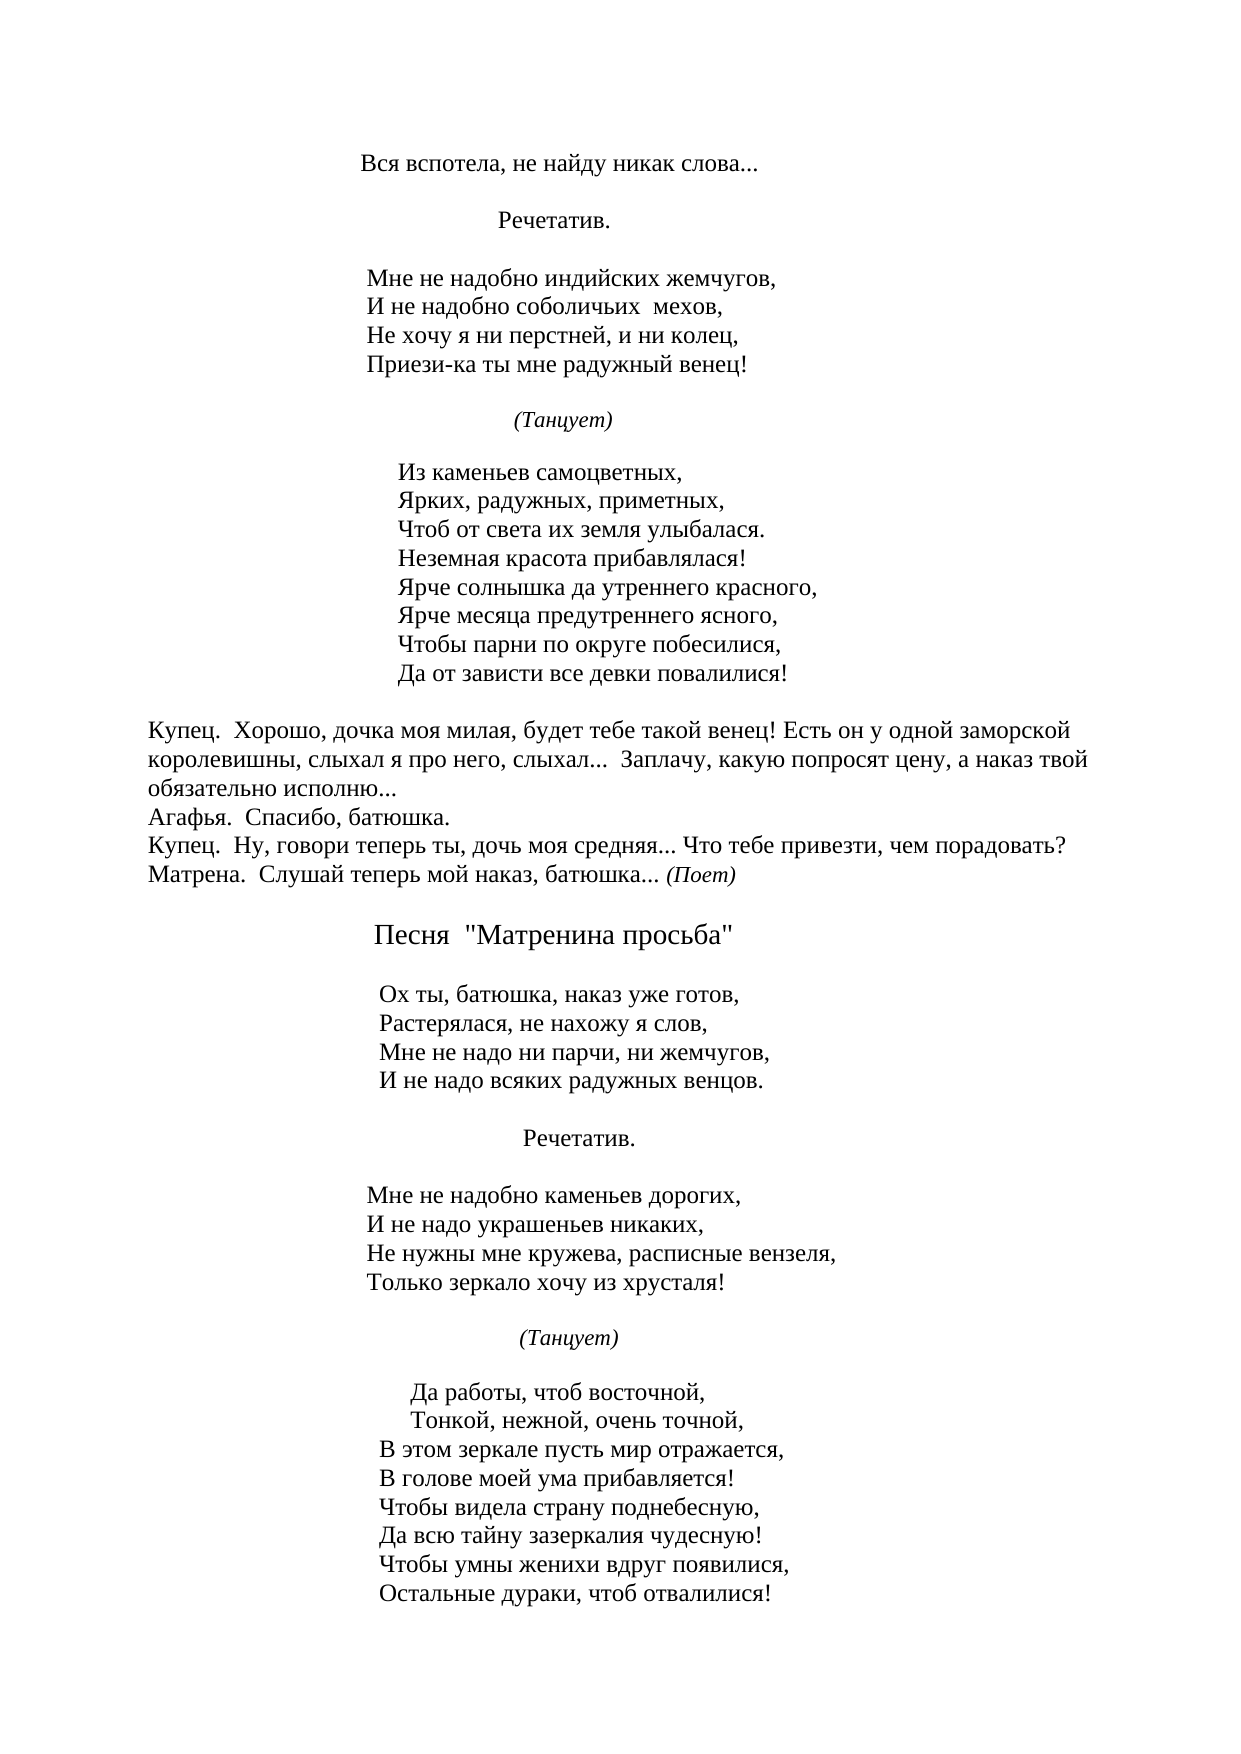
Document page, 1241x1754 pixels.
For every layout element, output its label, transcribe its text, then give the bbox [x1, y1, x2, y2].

text Мне не надо ни парчи, ни жемчугов, [148, 1037, 1093, 1065]
text Из каменьев самоцветных, [148, 457, 1093, 486]
text Только зеркало хочу из хрусталя! [148, 1267, 1093, 1295]
text Ярче месяца предутреннего ясного, [148, 601, 1093, 629]
text Купец. Ну, говори теперь ты, дочь моя средняя... Что тебе привезти, чем порадовать? [148, 831, 1093, 859]
text Тонкой, нежной, очень точной, [148, 1406, 1093, 1434]
text В этом зеркале пусть мир отражается, [148, 1434, 1093, 1463]
text Мне не надобно каменьев дорогих, [148, 1180, 1093, 1209]
text Чтоб от света их земля улыбалася. [148, 514, 1093, 543]
text В голове моей ума прибавляется! [148, 1463, 1093, 1492]
text Матрена. Слушай теперь мой наказ, батюшка... (Поет) [148, 859, 1093, 888]
text Да работы, чтоб восточной, [148, 1377, 1093, 1406]
text И не надо всяких радужных венцов. [148, 1065, 1093, 1094]
text Не хочу я ни перстней, и ни колец, [148, 320, 1093, 349]
text Купец. Хорошо, дочка моя милая, будет тебе такой венец! Есть он у одной заморской королевишны, слыхал я про него, слыхал... Заплачу, какую попросят цену, а наказ твой обязательно исполню... [148, 716, 1093, 802]
text Остальные дураки, чтоб отвалилися! [148, 1578, 1093, 1607]
text Мне не надобно индийских жемчугов, [148, 263, 1093, 291]
text Ярких, радужных, приметных, [148, 486, 1093, 514]
text Ох ты, батюшка, наказ уже готов, [148, 979, 1093, 1008]
text Чтобы видела страну поднебесную, [148, 1492, 1093, 1521]
text (Танцует) [148, 406, 1093, 433]
text Вся вспотела, не найду никак слова... [148, 148, 1093, 176]
text Речетатив. [148, 1123, 1093, 1152]
text Приези-ка ты мне радужный венец! [148, 349, 1093, 378]
text Песня "Матренина просьба" [148, 917, 1093, 950]
text И не надобно соболичьих мехов, [148, 291, 1093, 320]
text Агафья. Спасибо, батюшка. [148, 802, 1093, 831]
text Да всю тайну зазеркалия чудесную! [148, 1521, 1093, 1549]
text Речетатив. [148, 205, 1093, 234]
text Да от зависти все девки повалилися! [148, 658, 1093, 687]
text Не нужны мне кружева, расписные вензеля, [148, 1238, 1093, 1267]
text Ярче солнышка да утреннего красного, [148, 572, 1093, 601]
text Чтобы умны женихи вдруг появилися, [148, 1549, 1093, 1578]
text И не надо украшеньев никаких, [148, 1209, 1093, 1238]
text Чтобы парни по округе побесилися, [148, 629, 1093, 658]
text (Танцует) [148, 1324, 1093, 1350]
text Неземная красота прибавлялася! [148, 543, 1093, 572]
text Растерялася, не нахожу я слов, [148, 1008, 1093, 1037]
